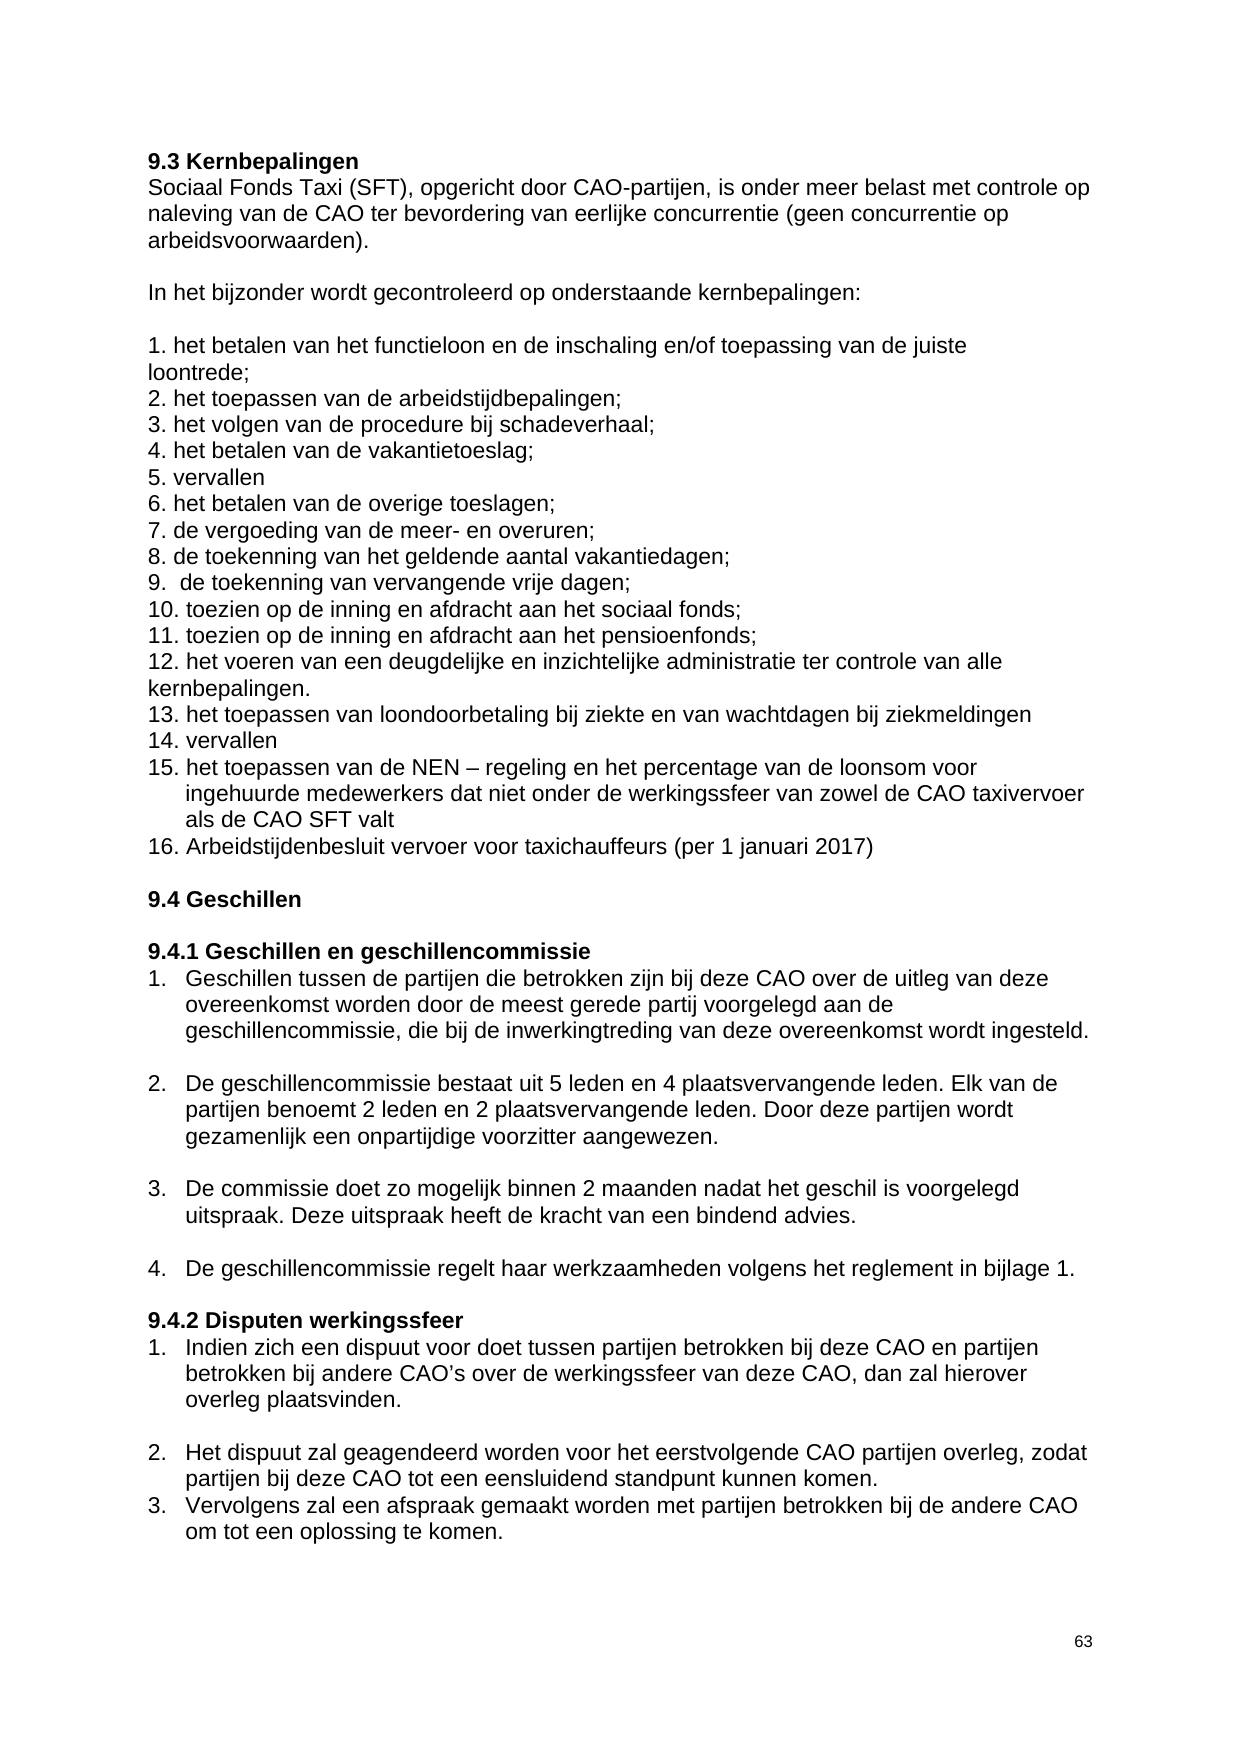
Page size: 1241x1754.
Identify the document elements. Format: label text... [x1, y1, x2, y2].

text 2. De geschillencommissie bestaat uit 5 leden en 4 plaatsvervangende leden. Elk van de partijen benoemt 2 leden en 2 plaatsvervangende leden. Door deze partijen wordt gezamenlijk een onpartijdige voorzitter aangewezen. [148, 1070, 1093, 1149]
text 15. het toepassen van de NEN – regeling en het percentage van de loonsom voor ingehuurde medewerkers dat niet onder de werkingssfeer van zowel de CAO taxivervoer als de CAO SFT valt [148, 754, 1093, 833]
text 9.4.2 Disputen werkingssfeer [148, 1307, 1093, 1333]
text 3. De commissie doet zo mogelijk binnen 2 maanden nadat het geschil is voorgelegd uitspraak. Deze uitspraak heeft de kracht van een bindend advies. [148, 1175, 1093, 1228]
list Het dispuut zal geagendeerd worden voor het eerstvolgende CAO partijen overleg, zodat partijen bij deze CAO tot een eensluidend standpunt kunnen komen. [148, 1439, 1093, 1492]
text Sociaal Fonds Taxi (SFT), opgericht door CAO-partijen, is onder meer belast met controle op naleving van de CAO ter bevordering van eerlijke concurrentie (geen concurrentie op arbeidsvoorwaarden). [148, 174, 1093, 253]
list Indien zich een dispuut voor doet tussen partijen betrokken bij deze CAO en partijen betrokken bij andere CAO’s over de werkingssfeer van deze CAO, dan zal hierover overleg plaatsvinden. [148, 1333, 1093, 1413]
text 9. de toekenning van vervangende vrije dagen; [148, 569, 1093, 596]
text 10. toezien op de inning en afdracht aan het sociaal fonds; [148, 596, 1093, 622]
text 11. toezien op de inning en afdracht aan het pensioenfonds; [148, 622, 1093, 648]
text 8. de toekenning van het geldende aantal vakantiedagen; [148, 543, 1093, 569]
text 9.4.1 Geschillen en geschillencommissie [148, 938, 1093, 964]
text 9.4 Geschillen [148, 886, 1093, 912]
list Vervolgens zal een afspraak gemaakt worden met partijen betrokken bij de andere CAO om tot een oplossing te komen. [148, 1492, 1093, 1544]
text 4. het betalen van de vakantietoeslag; [148, 437, 1093, 464]
text 1. Geschillen tussen de partijen die betrokken zijn bij deze CAO over de uitleg van deze overeenkomst worden door de meest gerede partij voorgelegd aan de geschillencommissie, die bij de inwerkingtreding van deze overeenkomst wordt ingesteld. [148, 964, 1093, 1044]
text 12. het voeren van een deugdelijke en inzichtelijke administratie ter controle van alle kernbepalingen. [148, 648, 1093, 701]
text 13. het toepassen van loondoorbetaling bij ziekte en van wachtdagen bij ziekmeldingen [148, 701, 1093, 727]
text 9.3 Kernbepalingen [148, 148, 1093, 174]
text 7. de vergoeding van de meer- en overuren; [148, 517, 1093, 543]
text 14. vervallen [148, 727, 1093, 754]
text 4. De geschillencommissie regelt haar werkzaamheden volgens het reglement in bijlage 1. [148, 1254, 1093, 1281]
text In het bijzonder wordt gecontroleerd op onderstaande kernbepalingen: [148, 279, 1093, 306]
text 1. het betalen van het functieloon en de inschaling en/of toepassing van de juiste loontrede; [148, 332, 1093, 385]
text 6. het betalen van de overige toeslagen; [148, 490, 1093, 517]
text 2. het toepassen van de arbeidstijdbepalingen; [148, 385, 1093, 411]
text 5. vervallen [148, 464, 1093, 490]
text 16. Arbeidstijdenbesluit vervoer voor taxichauffeurs (per 1 januari 2017) [148, 833, 1093, 859]
text 3. het volgen van de procedure bij schadeverhaal; [148, 411, 1093, 437]
